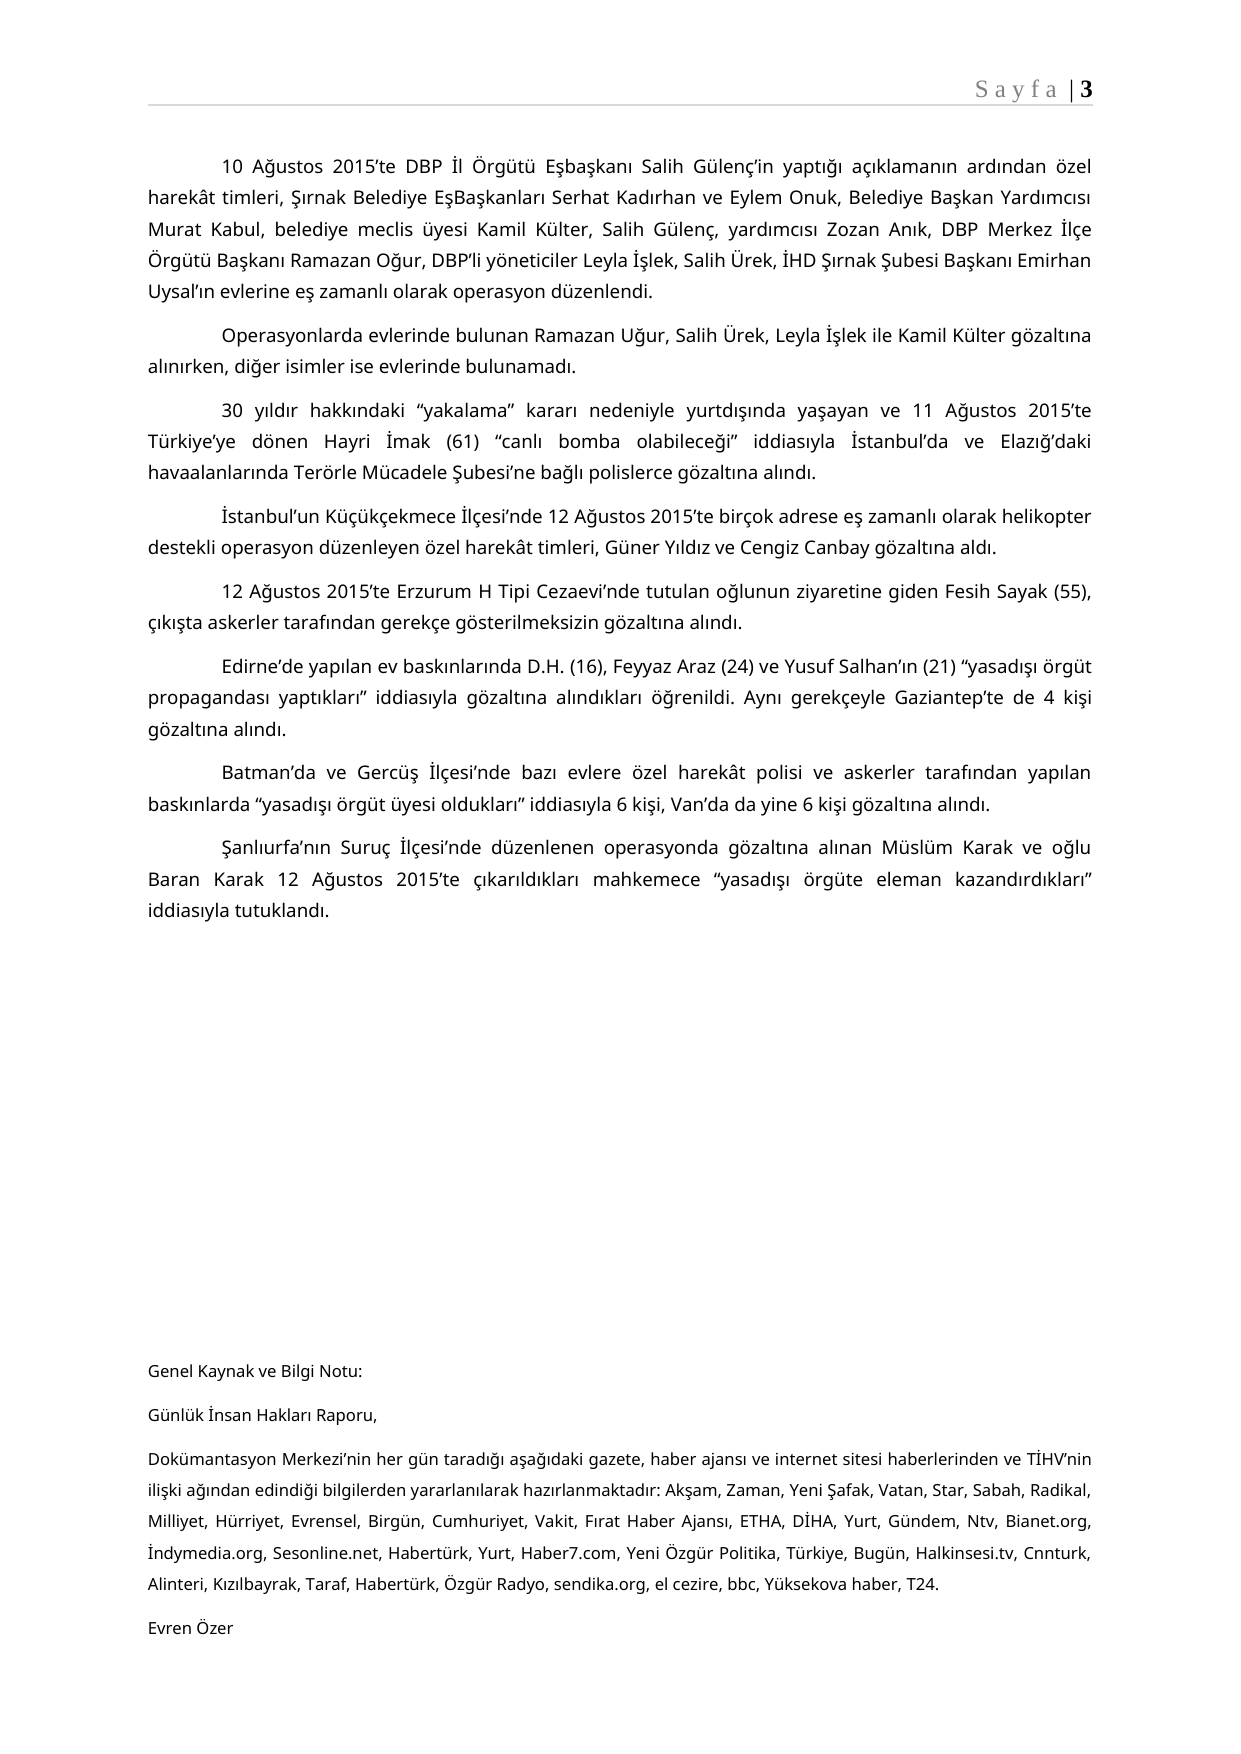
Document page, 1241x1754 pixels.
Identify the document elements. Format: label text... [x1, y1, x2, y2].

text İstanbul’un Küçükçekmece İlçesi’nde 12 Ağustos 2015’te birçok adrese eş zamanlı olarak helikopter destekli operasyon düzenleyen özel harekât timleri, Güner Yıldız ve Cengiz Canbay gözaltına aldı. [148, 498, 1093, 560]
text 10 Ağustos 2015’te DBP İl Örgütü Eşbaşkanı Salih Gülenç’in yaptığı açıklamanın ardından özel harekât timleri, Şırnak Belediye EşBaşkanları Serhat Kadırhan ve Eylem Onuk, Belediye Başkan Yardımcısı Murat Kabul, belediye meclis üyesi Kamil Külter, Salih Gülenç, yardımcısı Zozan Anık, DBP Merkez İlçe Örgütü Başkanı Ramazan Oğur, DBP’li yöneticiler Leyla İşlek, Salih Ürek, İHD Şırnak Şubesi Başkanı Emirhan Uysal’ın evlerine eş zamanlı olarak operasyon düzenlendi. [148, 148, 1093, 304]
text Operasyonlarda evlerinde bulunan Ramazan Uğur, Salih Ürek, Leyla İşlek ile Kamil Külter gözaltına alınırken, diğer isimler ise evlerinde bulunamadı. [148, 316, 1093, 379]
text Batman’da ve Gercüş İlçesi’nde bazı evlere özel harekât polisi ve askerler tarafından yapılan baskınlarda “yasadışı örgüt üyesi oldukları” iddiasıyla 6 kişi, Van’da da yine 6 kişi gözaltına alındı. [148, 754, 1093, 816]
text Şanlıurfa’nın Suruç İlçesi’nde düzenlenen operasyonda gözaltına alınan Müslüm Karak ve oğlu Baran Karak 12 Ağustos 2015’te çıkarıldıkları mahkemece “yasadışı örgüte eleman kazandırdıkları” iddiasıyla tutuklandı. [148, 829, 1093, 923]
text 30 yıldır hakkındaki “yakalama” kararı nedeniyle yurtdışında yaşayan ve 11 Ağustos 2015’te Türkiye’ye dönen Hayri İmak (61) “canlı bomba olabileceği” iddiasıyla İstanbul’da ve Elazığ’daki havaalanlarında Terörle Mücadele Şubesi’ne bağlı polislerce gözaltına alındı. [148, 391, 1093, 485]
text 12 Ağustos 2015’te Erzurum H Tipi Cezaevi’nde tutulan oğlunun ziyaretine giden Fesih Sayak (55), çıkışta askerler tarafından gerekçe gösterilmeksizin gözaltına alındı. [148, 573, 1093, 635]
text Edirne’de yapılan ev baskınlarında D.H. (16), Feyyaz Araz (24) ve Yusuf Salhan’ın (21) “yasadışı örgüt propagandası yaptıkları” iddiasıyla gözaltına alındıkları öğrenildi. Aynı gerekçeyle Gaziantep’te de 4 kişi gözaltına alındı. [148, 648, 1093, 741]
